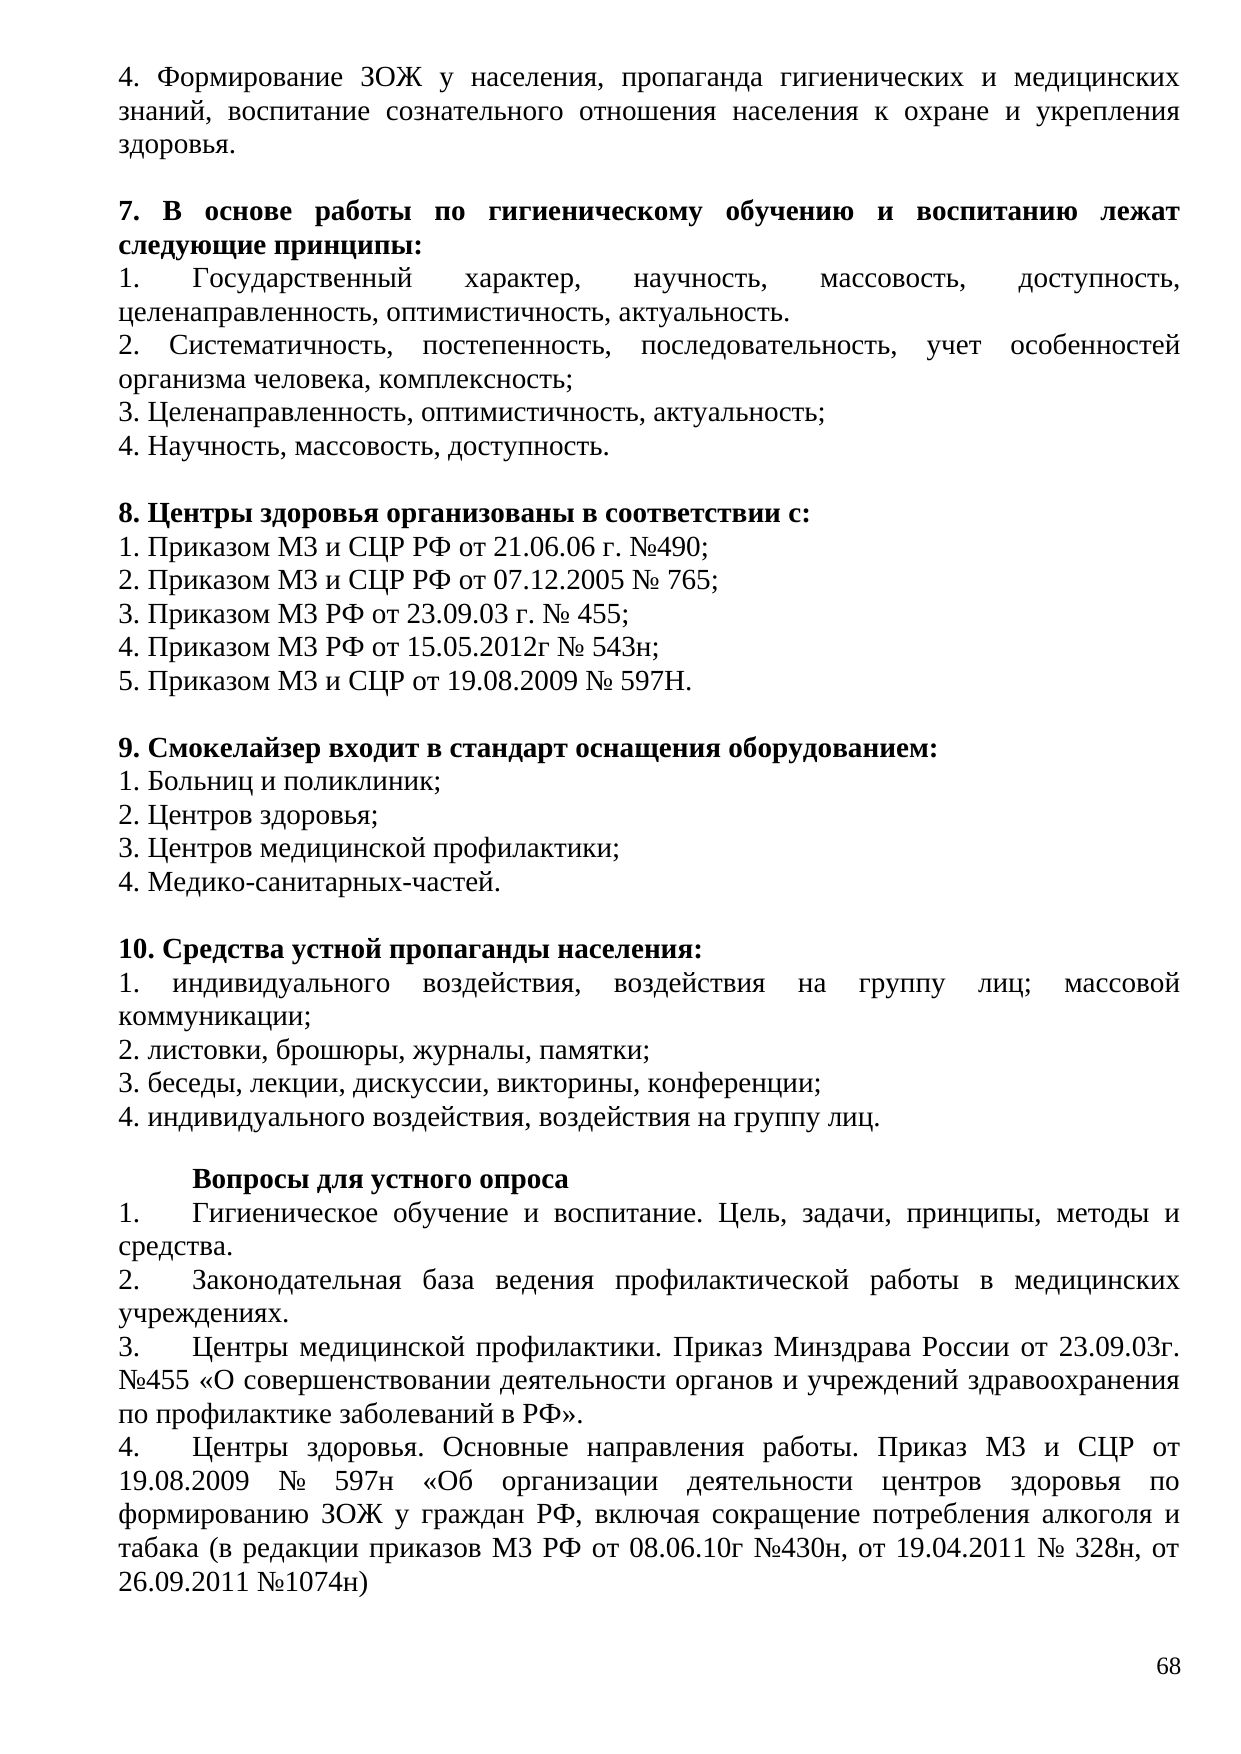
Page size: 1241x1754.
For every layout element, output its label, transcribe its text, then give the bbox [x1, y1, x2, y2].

text 1. Приказом М3 и СЦР РФ от 21.06.06 г. №490; [118, 529, 1181, 562]
text 2. Центров здоровья; [118, 797, 1181, 831]
text 3. Целенаправленность, оптимистичность, актуальность; [118, 394, 1181, 428]
text 4. Медико-санитарных-частей. [118, 864, 1181, 898]
text Вопросы для устного опроса [118, 1161, 1181, 1195]
text 9. Смокелайзер входит в стандарт оснащения оборудованием: [118, 730, 1181, 763]
text 7. В основе работы по гигиеническому обучению и воспитанию лежат следующие принципы: [118, 193, 1181, 260]
text 3. Центров медицинской профилактики; [118, 831, 1181, 864]
text 2. листовки, брошюры, журналы, памятки; [118, 1032, 1181, 1065]
text 2. Приказом М3 и СЦР РФ от 07.12.2005 № 765; [118, 562, 1181, 596]
text 10. Средства устной пропаганды населения: [118, 931, 1181, 965]
text 1. Больниц и поликлиник; [118, 763, 1181, 797]
text 1. Гигиеническое обучение и воспитание. Цель, задачи, принципы, методы и средства. [118, 1195, 1181, 1262]
text 1. индивидуального воздействия, воздействия на группу лиц; массовой коммуникации; [118, 965, 1181, 1032]
text 1. Государственный характер, научность, массовость, доступность, целенаправленность, оптимистичность, актуальность. [118, 260, 1181, 327]
text 2. Законодательная база ведения профилактической работы в медицинских учреждениях. [118, 1262, 1181, 1329]
text 4. Приказом М3 РФ от 15.05.2012г № 543н; [118, 629, 1181, 663]
text 4. индивидуального воздействия, воздействия на группу лиц. [118, 1099, 1181, 1132]
text 3. Приказом М3 РФ от 23.09.03 г. № 455; [118, 596, 1181, 629]
text 5. Приказом М3 и СЦР от 19.08.2009 № 597Н. [118, 663, 1181, 696]
text 8. Центры здоровья организованы в соответствии с: [118, 495, 1181, 529]
text 4. Центры здоровья. Основные направления работы. Приказ М3 и СЦР от 19.08.2009 № 597н «Об организации деятельности центров здоровья по формированию ЗОЖ у граждан РФ, включая сокращение потребления алкоголя и табака (в редакции приказов М3 РФ от 08.06.10г №430н, от 19.04.2011 № 328н, от 26.09.2011 №1074н) [118, 1429, 1181, 1597]
text 3. Центры медицинской профилактики. Приказ Минздрава России от 23.09.03г. №455 «О совершенствовании деятельности органов и учреждений здравоохранения по профилактике заболеваний в РФ». [118, 1329, 1181, 1429]
text 3. беседы, лекции, дискуссии, викторины, конференции; [118, 1065, 1181, 1099]
text 2. Систематичность, постепенность, последовательность, учет особенностей организма человека, комплексность; [118, 327, 1181, 394]
text 4. Научность, массовость, доступность. [118, 428, 1181, 462]
text 4. Формирование ЗОЖ у населения, пропаганда гигиенических и медицинских знаний, воспитание сознательного отношения населения к охране и укрепления здоровья. [118, 59, 1181, 160]
